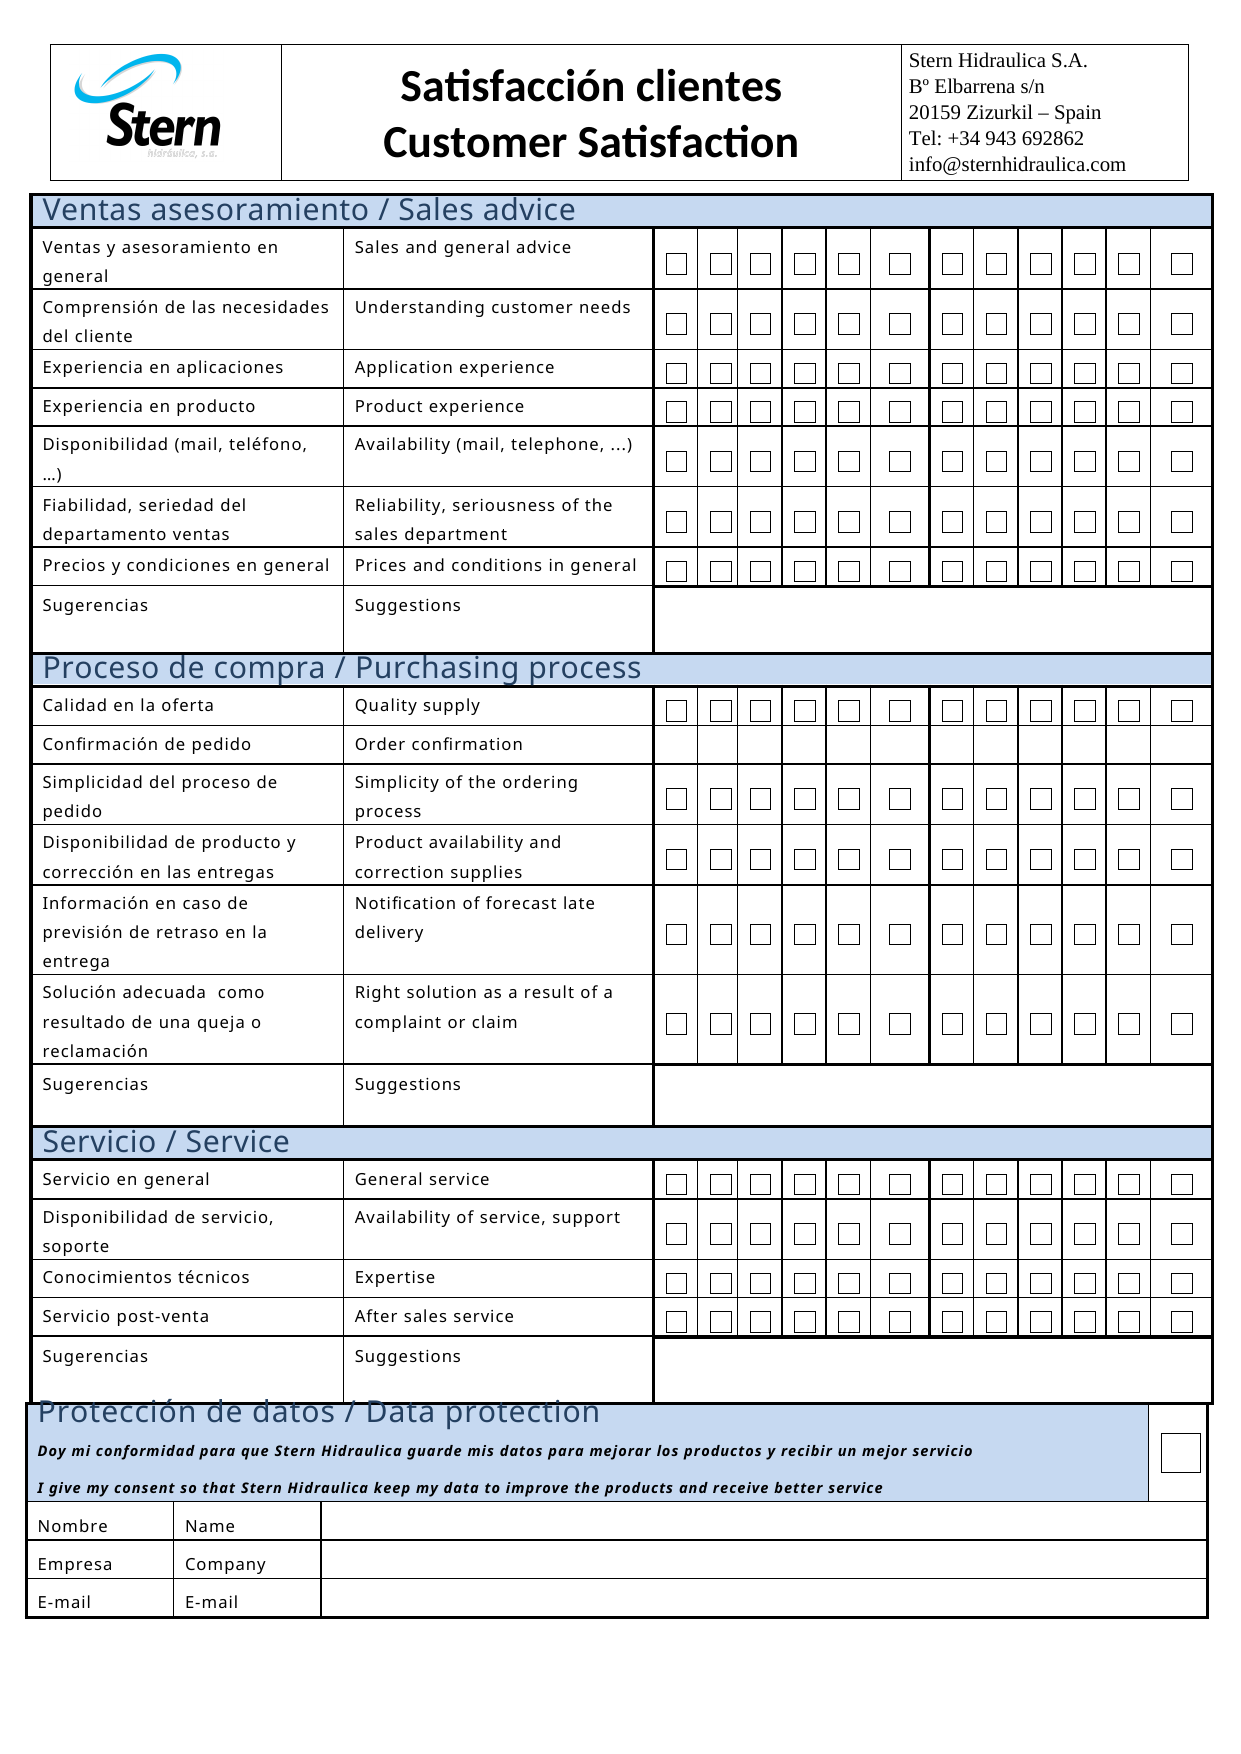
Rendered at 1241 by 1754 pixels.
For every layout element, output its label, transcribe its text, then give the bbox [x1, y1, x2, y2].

table_cell [698, 975, 737, 1063]
table_cell [738, 825, 781, 884]
table_cell [871, 389, 928, 425]
table_cell [698, 1161, 737, 1198]
table_cell Suggestions [344, 1337, 652, 1402]
table_cell [1063, 726, 1105, 763]
table_cell [931, 825, 973, 884]
table_cell [1019, 1260, 1061, 1297]
table_cell [783, 487, 825, 546]
table_cell [738, 975, 781, 1063]
table_cell Product experience [344, 389, 652, 425]
table_cell [738, 688, 781, 724]
table_cell Suggestions [344, 586, 652, 652]
table_cell [783, 290, 825, 348]
table_cell Understanding customer needs [344, 290, 652, 348]
table_cell [871, 688, 928, 724]
table_cell [738, 290, 781, 348]
table_cell [1019, 487, 1061, 546]
table_cell [783, 229, 825, 288]
table_cell Disponibilidad (mail, teléfono, …) [33, 427, 343, 486]
table_cell [1151, 350, 1211, 387]
table_cell [1151, 1260, 1211, 1297]
table_cell General service [344, 1161, 652, 1198]
table_cell [974, 825, 1017, 884]
table_cell [871, 1200, 928, 1258]
table_cell [1019, 886, 1061, 973]
table_cell [974, 1161, 1017, 1198]
table_cell [783, 975, 825, 1063]
table_cell [974, 229, 1017, 288]
table_cell [1019, 290, 1061, 348]
table_cell Solución adecuada como resultado de una queja o reclamación [33, 975, 343, 1063]
table_cell Disponibilidad de servicio, soporte [33, 1200, 343, 1258]
table_cell [1151, 765, 1211, 823]
table_cell [827, 688, 870, 724]
table_cell Application experience [344, 350, 652, 387]
table_cell Suggestions [344, 1065, 652, 1125]
table_cell [1107, 389, 1150, 425]
table_cell [655, 1260, 697, 1297]
table_cell [1107, 1200, 1150, 1258]
table_cell [783, 1260, 825, 1297]
table_cell Calidad en la oferta [33, 688, 343, 724]
table_cell [655, 1161, 697, 1198]
table_cell [1107, 825, 1150, 884]
table_cell [738, 487, 781, 546]
table_cell [871, 229, 928, 288]
table_cell [1063, 1260, 1105, 1297]
table_cell [698, 487, 737, 546]
table_cell [871, 726, 928, 763]
table_cell [783, 427, 825, 486]
table_cell [655, 588, 1211, 652]
table_cell Sugerencias [33, 586, 343, 652]
table_cell [738, 427, 781, 486]
table_cell [655, 290, 697, 348]
table_cell [1063, 427, 1105, 486]
table_cell [1107, 886, 1150, 973]
table_cell [655, 1339, 1211, 1402]
table_cell [974, 1298, 1017, 1335]
table_cell [1151, 290, 1211, 348]
table_cell [1151, 1161, 1211, 1198]
table_cell [827, 389, 870, 425]
table_cell [827, 1298, 870, 1335]
table_cell [655, 427, 697, 486]
table_cell [1149, 1405, 1206, 1501]
table_cell [655, 825, 697, 884]
table_cell [698, 290, 737, 348]
table_cell [655, 548, 697, 585]
table_cell [827, 427, 870, 486]
table_cell [974, 427, 1017, 486]
table_cell [738, 389, 781, 425]
table_cell [655, 726, 697, 763]
table_cell Ventas y asesoramiento en general [33, 229, 343, 288]
table_cell [1019, 1298, 1061, 1335]
table_cell [1107, 229, 1150, 288]
table_cell [1151, 688, 1211, 724]
table_cell Fiabilidad, seriedad del departamento ventas [33, 487, 343, 546]
table_cell Disponibilidad de producto y corrección en las entregas [33, 825, 343, 884]
table_cell [738, 726, 781, 763]
table_cell [738, 350, 781, 387]
table_cell [1107, 290, 1150, 348]
table_cell [827, 290, 870, 348]
table_cell [1019, 427, 1061, 486]
table_cell [827, 1260, 870, 1297]
table_cell [931, 975, 973, 1063]
table_cell Protección de datos / Data protection Doy mi conformidad para que Stern Hidraulica guarde mis datos para mejorar los productos y recibir un mejor servicio I give my consent so that Stern Hidraulica keep my data to improve the products and receive better service [28, 1405, 1148, 1501]
table_cell [698, 726, 737, 763]
table_cell [698, 229, 737, 288]
table_cell [931, 886, 973, 973]
table_cell Right solution as a result of a complaint or claim [344, 975, 652, 1063]
table_cell [974, 726, 1017, 763]
table_cell Precios y condiciones en general [33, 548, 343, 585]
table_cell [783, 1161, 825, 1198]
table_cell Sales and general advice [344, 229, 652, 288]
table_cell Confirmación de pedido [33, 726, 343, 763]
table_cell [1063, 1200, 1105, 1258]
table_cell [783, 765, 825, 823]
table_cell [698, 688, 737, 724]
table_cell [322, 1541, 1206, 1578]
table_cell [827, 1161, 870, 1198]
table_cell [1019, 726, 1061, 763]
table_cell [322, 1579, 1206, 1616]
table_cell [783, 1298, 825, 1335]
table_cell Sugerencias [33, 1337, 343, 1402]
table_cell [974, 688, 1017, 724]
table_cell [655, 389, 697, 425]
table_cell [322, 1502, 1206, 1539]
table_cell [871, 427, 928, 486]
table_cell [1019, 548, 1061, 585]
table_cell [1151, 1298, 1211, 1335]
table_cell [931, 1298, 973, 1335]
table_cell [1019, 350, 1061, 387]
table_cell Nombre [28, 1502, 173, 1539]
table_cell [738, 886, 781, 973]
table_cell Servicio en general [33, 1161, 343, 1198]
table_cell [655, 1066, 1211, 1125]
table_cell [1151, 726, 1211, 763]
table_cell [931, 350, 973, 387]
table_cell Name [174, 1502, 320, 1539]
table_cell [871, 825, 928, 884]
table_cell [1019, 229, 1061, 288]
table_cell [871, 1161, 928, 1198]
table_cell Notification of forecast late delivery [344, 886, 652, 973]
table_cell [783, 688, 825, 724]
table_cell [871, 487, 928, 546]
table_cell Experiencia en aplicaciones [33, 350, 343, 387]
table_cell [974, 975, 1017, 1063]
table_cell [655, 229, 697, 288]
table_cell Proceso de compra / Purchasing process [33, 655, 1211, 684]
table_cell [1019, 765, 1061, 823]
table_cell [931, 688, 973, 724]
table_cell [1151, 389, 1211, 425]
table_cell [783, 1200, 825, 1258]
table_cell [1063, 825, 1105, 884]
table_cell [871, 548, 928, 585]
table_cell [931, 389, 973, 425]
table_cell [1063, 688, 1105, 724]
table_cell [1063, 350, 1105, 387]
table_cell [655, 765, 697, 823]
table_cell [931, 487, 973, 546]
table_cell [738, 765, 781, 823]
table_cell [974, 290, 1017, 348]
table_cell Prices and conditions in general [344, 548, 652, 585]
table_cell [827, 765, 870, 823]
table_cell [1151, 487, 1211, 546]
table_cell [1063, 290, 1105, 348]
table_cell [1063, 389, 1105, 425]
table_cell Servicio post-venta [33, 1298, 343, 1335]
table_cell [974, 548, 1017, 585]
table_cell [1107, 1161, 1150, 1198]
table_cell After sales service [344, 1298, 652, 1335]
table_cell [1063, 548, 1105, 585]
table_cell [1063, 1298, 1105, 1335]
table_cell [871, 765, 928, 823]
table_cell [1019, 1200, 1061, 1258]
table_cell [1107, 487, 1150, 546]
table_cell Availability (mail, telephone, ...) [344, 427, 652, 486]
table_cell [827, 350, 870, 387]
table_cell [931, 427, 973, 486]
table_cell [1063, 229, 1105, 288]
table_cell [1151, 886, 1211, 973]
table_cell [931, 726, 973, 763]
table_cell [1063, 1161, 1105, 1198]
table_cell E-mail [174, 1579, 320, 1616]
table_cell [827, 548, 870, 585]
table_cell [1151, 1200, 1211, 1258]
table_cell [1063, 765, 1105, 823]
table_cell [974, 1200, 1017, 1258]
table_cell [1151, 975, 1211, 1063]
table_cell [931, 765, 973, 823]
table_cell Expertise [344, 1260, 652, 1297]
table_cell Order confirmation [344, 726, 652, 763]
table_cell [698, 1298, 737, 1335]
table_cell [1107, 350, 1150, 387]
table_cell [655, 350, 697, 387]
table_cell [698, 1200, 737, 1258]
table_cell Empresa [28, 1541, 173, 1578]
table_cell [783, 726, 825, 763]
table_cell [827, 886, 870, 973]
table_cell [827, 487, 870, 546]
table_cell [698, 389, 737, 425]
table_cell [974, 765, 1017, 823]
table_cell [1107, 1298, 1150, 1335]
table_cell [1107, 427, 1150, 486]
table_cell [698, 1260, 737, 1297]
table_cell [1107, 688, 1150, 724]
table_cell Servicio / Service [33, 1128, 1211, 1158]
table_cell Availability of service, support [344, 1200, 652, 1258]
table_cell [827, 229, 870, 288]
table_cell [738, 1298, 781, 1335]
table_cell Simplicidad del proceso de pedido [33, 765, 343, 823]
table_cell [871, 975, 928, 1063]
table_cell Información en caso de previsión de retraso en la entrega [33, 886, 343, 973]
table_cell Ventas asesoramiento / Sales advice [33, 196, 1211, 226]
table_cell [827, 825, 870, 884]
table_cell Sugerencias [33, 1065, 343, 1125]
table_cell [738, 1260, 781, 1297]
table_cell [698, 548, 737, 585]
table_cell [655, 886, 697, 973]
table_cell [1151, 548, 1211, 585]
table_cell [1107, 975, 1150, 1063]
table_cell [783, 886, 825, 973]
table_cell [974, 487, 1017, 546]
table_cell [931, 1200, 973, 1258]
table_cell [1019, 825, 1061, 884]
table_cell [1019, 389, 1061, 425]
table_cell [827, 975, 870, 1063]
table_cell [1151, 229, 1211, 288]
table_cell Comprensión de las necesidades del cliente [33, 290, 343, 348]
table_cell [698, 765, 737, 823]
table_cell [1019, 688, 1061, 724]
table_cell [827, 1200, 870, 1258]
table_cell [655, 1200, 697, 1258]
table_cell Quality supply [344, 688, 652, 724]
table_cell [827, 726, 870, 763]
table_cell [738, 1200, 781, 1258]
table_cell [698, 886, 737, 973]
table_cell [871, 350, 928, 387]
table_cell [1151, 825, 1211, 884]
table_cell [783, 548, 825, 585]
table_cell [1063, 886, 1105, 973]
table_cell [655, 975, 697, 1063]
table_cell [655, 688, 697, 724]
table_cell [931, 290, 973, 348]
table_cell [655, 1298, 697, 1335]
table_cell [974, 886, 1017, 973]
table_cell [1019, 975, 1061, 1063]
table_cell [738, 548, 781, 585]
table_cell [931, 1161, 973, 1198]
table_cell [738, 1161, 781, 1198]
table_cell Company [174, 1541, 320, 1578]
table_cell [871, 1260, 928, 1297]
table_cell [783, 389, 825, 425]
table_cell [1107, 765, 1150, 823]
table_cell [1107, 1260, 1150, 1297]
table_cell Experiencia en producto [33, 389, 343, 425]
table_cell [1019, 1161, 1061, 1198]
table_cell [974, 389, 1017, 425]
table_cell [1063, 975, 1105, 1063]
table_cell [871, 290, 928, 348]
table_cell Reliability, seriousness of the sales department [344, 487, 652, 546]
table_cell [871, 886, 928, 973]
table_cell [974, 350, 1017, 387]
table_cell [931, 229, 973, 288]
table_cell [698, 825, 737, 884]
table_cell [931, 548, 973, 585]
table_cell [974, 1260, 1017, 1297]
table_cell [698, 350, 737, 387]
table_cell Simplicity of the ordering process [344, 765, 652, 823]
table_cell [931, 1260, 973, 1297]
table_cell Conocimientos técnicos [33, 1260, 343, 1297]
table_cell [1107, 726, 1150, 763]
table_cell [738, 229, 781, 288]
table_cell Product availability and correction supplies [344, 825, 652, 884]
table_cell [871, 1298, 928, 1335]
table_cell [1063, 487, 1105, 546]
table_cell [1107, 548, 1150, 585]
table_cell [1151, 427, 1211, 486]
table_cell [783, 350, 825, 387]
table_cell E-mail [28, 1579, 173, 1616]
table_cell [698, 427, 737, 486]
table_cell [655, 487, 697, 546]
table_cell [783, 825, 825, 884]
